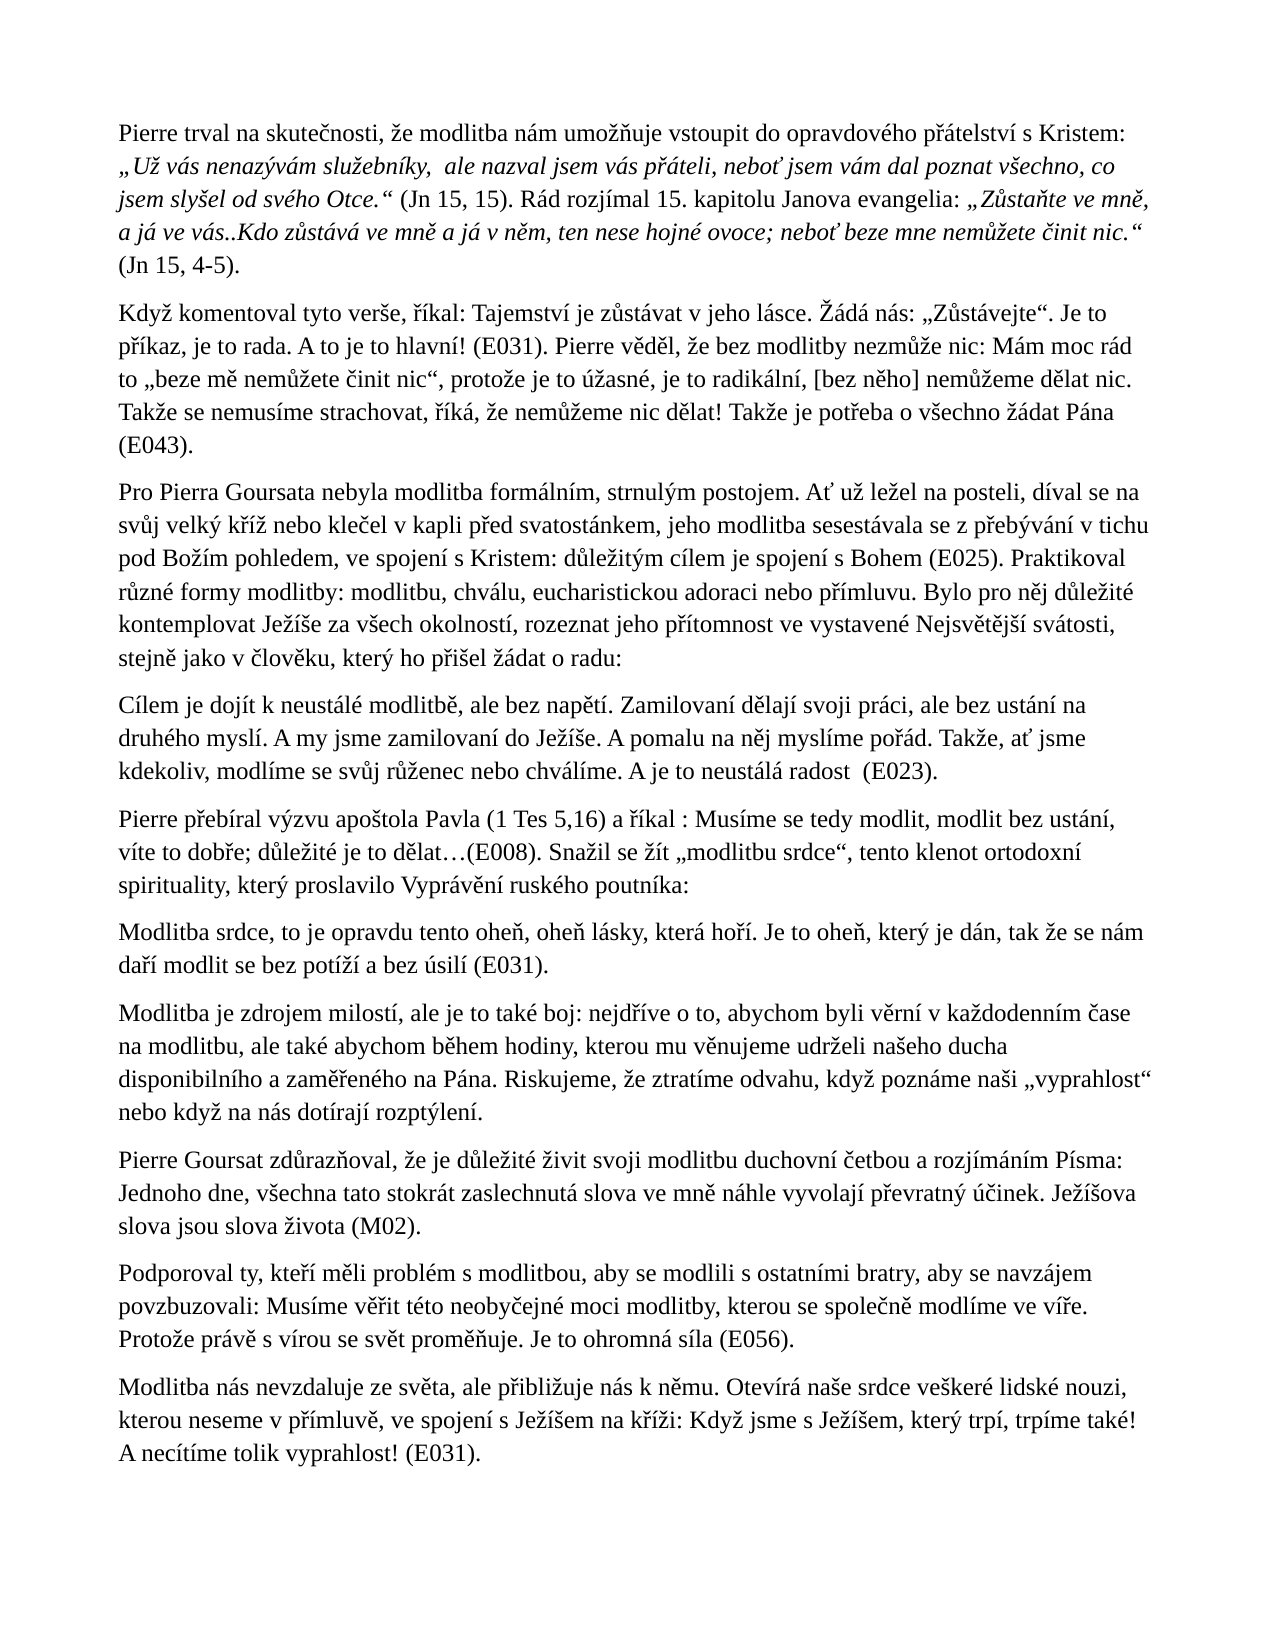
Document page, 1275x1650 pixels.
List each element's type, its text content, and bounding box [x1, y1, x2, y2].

text Pierre Goursat zdůrazňoval, že je důležité živit svoji modlitbu duchovní četbou a rozjímáním Písma: Jednoho dne, všechna tato stokrát zaslechnutá slova ve mně náhle vyvolají převratný účinek. Ježíšova slova jsou slova života (M02). [118, 1145, 1157, 1239]
text Když komentoval tyto verše, říkal: Tajemství je zůstávat v jeho lásce. Žádá nás: „Zůstávejte“. Je to příkaz, je to rada. A to je to hlavní! (E031). Pierre věděl, že bez modlitby nezmůže nic: Mám moc rád to „beze mě nemůžete činit nic“, protože je to úžasné, je to radikální, [bez něho] nemůžeme dělat nic. Takže se nemusíme strachovat, říká, že nemůžeme nic dělat! Takže je potřeba o všechno žádat Pána (E043). [118, 298, 1157, 459]
text Cílem je dojít k neustálé modlitbě, ale bez napětí. Zamilovaní dělají svoji práci, ale bez ustání na druhého myslí. A my jsme zamilovaní do Ježíše. A pomalu na něj myslíme pořád. Takže, ať jsme kdekoliv, modlíme se svůj růženec nebo chválíme. A je to neustálá radost (E023). [118, 690, 1157, 785]
text Modlitba je zdrojem milostí, ale je to také boj: nejdříve o to, abychom byli věrní v každodenním čase na modlitbu, ale také abychom během hodiny, kterou mu věnujeme udrželi našeho ducha disponibilního a zaměřeného na Pána. Riskujeme, že ztratíme odvahu, když poznáme naši „vyprahlost“ nebo když na nás dotírají rozptýlení. [118, 998, 1157, 1126]
text Modlitba nás nevzdaluje ze světa, ale přibližuje nás k němu. Otevírá naše srdce veškeré lidské nouzi, kterou neseme v přímluvě, ve spojení s Ježíšem na kříži: Když jsme s Ježíšem, který trpí, trpíme také! A necítíme tolik vyprahlost! (E031). [118, 1372, 1157, 1467]
text Pierre přebíral výzvu apoštola Pavla (1 Tes 5,16) a říkal : Musíme se tedy modlit, modlit bez ustání, víte to dobře; důležité je to dělat…(E008). Snažil se žít „modlitbu srdce“, tento klenot ortodoxní spirituality, který proslavilo Vyprávění ruského poutníka: [118, 804, 1157, 899]
text Pierre trval na skutečnosti, že modlitba nám umožňuje vstoupit do opravdového přátelství s Kristem: „Už vás nenazývám služebníky, ale nazval jsem vás přáteli, neboť jsem vám dal poznat všechno, co jsem slyšel od svého Otce.“ (Jn 15, 15). Rád rozjímal 15. kapitolu Janova evangelia: „Zůstaňte ve mně, a já ve vás..Kdo zůstává ve mně a já v něm, ten nese hojné ovoce; neboť beze mne nemůžete činit nic.“ (Jn 15, 4-5). [118, 118, 1157, 279]
text Podporoval ty, kteří měli problém s modlitbou, aby se modlili s ostatními bratry, aby se navzájem povzbuzovali: Musíme věřit této neobyčejné moci modlitby, kterou se společně modlíme ve víře. Protože právě s vírou se svět proměňuje. Je to ohromná síla (E056). [118, 1258, 1157, 1353]
text Modlitba srdce, to je opravdu tento oheň, oheň lásky, která hoří. Je to oheň, který je dán, tak že se nám daří modlit se bez potíží a bez úsilí (E031). [118, 917, 1157, 979]
text Pro Pierra Goursata nebyla modlitba formálním, strnulým postojem. Ať už ležel na posteli, díval se na svůj velký kříž nebo klečel v kapli před svatostánkem, jeho modlitba sesestávala se z přebývání v tichu pod Božím pohledem, ve spojení s Kristem: důležitým cílem je spojení s Bohem (E025). Praktikoval různé formy modlitby: modlitbu, chválu, eucharistickou adoraci nebo přímluvu. Bylo pro něj důležité kontemplovat Ježíše za všech okolností, rozeznat jeho přítomnost ve vystavené Nejsvětější svátosti, stejně jako v člověku, který ho přišel žádat o radu: [118, 477, 1157, 671]
